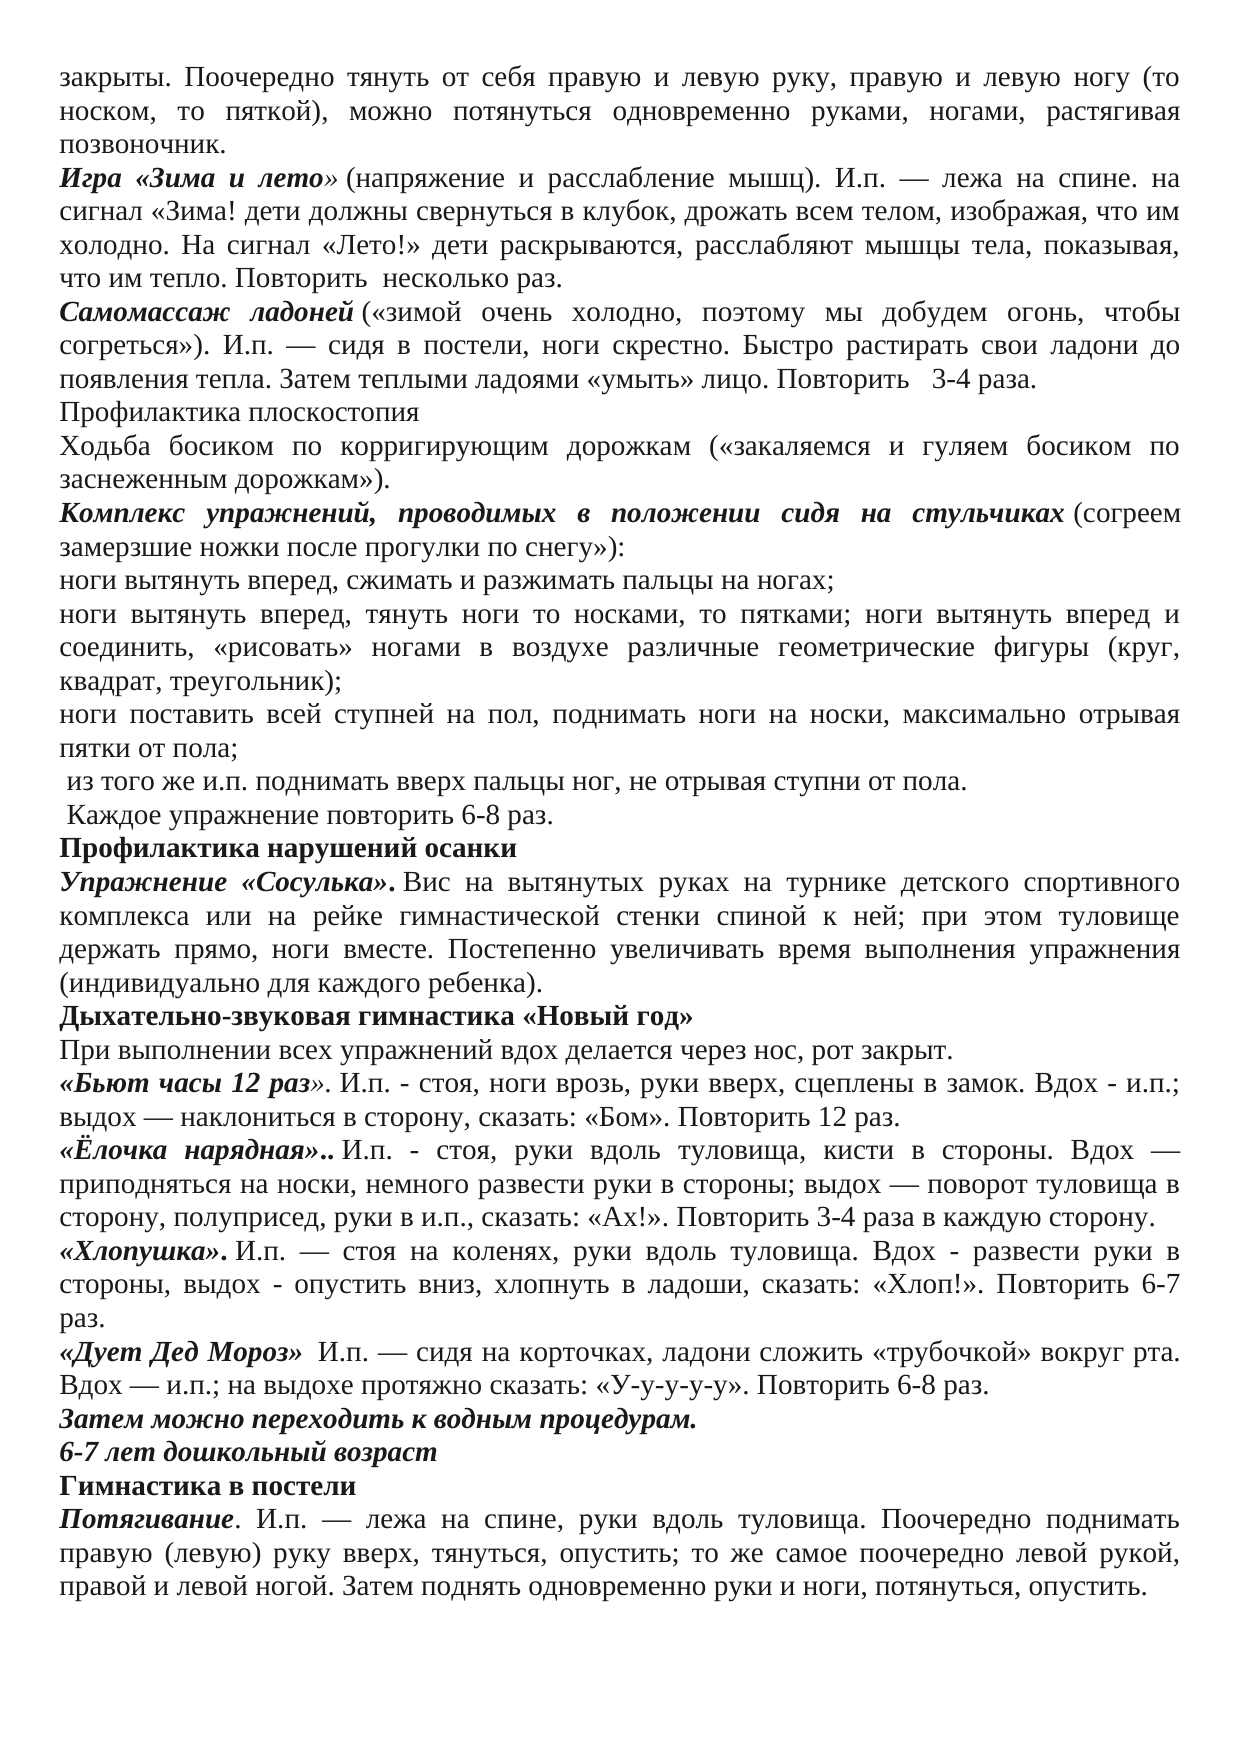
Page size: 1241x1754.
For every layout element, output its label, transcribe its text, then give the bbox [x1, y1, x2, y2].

text Каждое упражнение повторить 6-8 раз. [59, 797, 1181, 831]
text Игра «Зима и лето» (напряжение и расслабление мышц). И.п. — лежа на спине. на сигнал «Зима! дети должны свернуться в клубок, дрожать всем телом, изображая, что им холодно. На сигнал «Лето!» дети раскрываются, расслабляют мышцы тела, показывая, что им тепло. Повторить несколько раз. [59, 160, 1181, 294]
text Упражнение «Сосулька». Вис на вытянутых руках на турнике детского спортивного комплекса или на рейке гимнастической стенки спиной к ней; при этом туловище держать прямо, ноги вместе. Постепенно увеличивать время выполнения упражнения (индивидуально для каждого ребенка). [59, 864, 1181, 998]
text Потягивание. И.п. — лежа на спине, руки вдоль туловища. Поочередно поднимать правую (левую) руку вверх, тянуться, опустить; то же самое поочередно левой рукой, правой и левой ногой. Затем поднять одновременно руки и ноги, потянуться, опустить. [59, 1501, 1181, 1602]
text ноги вытянуть вперед, тянуть ноги то носками, то пятками; ноги вытянуть вперед и соединить, «рисовать» ногами в воздухе различные геометрические фигуры (круг, квадрат, треугольник); [59, 596, 1181, 696]
text Ходьба босиком по корригирующим дорожкам («закаляемся и гуляем босиком по заснеженным дорожкам»). [59, 428, 1181, 495]
text «Хлопушка». И.п. — стоя на коленях, руки вдоль туловища. Вдох - развести руки в стороны, выдох - опустить вниз, хлопнуть в ладоши, сказать: «Хлоп!». Повторить 6-7 раз. [59, 1233, 1181, 1334]
text «Ёлочка нарядная».. И.п. - стоя, руки вдоль туловища, кисти в стороны. Вдох — приподняться на носки, немного развести руки в стороны; выдох — поворот туловища в сторону, полуприсед, руки в и.п., сказать: «Ах!». Повторить 3-4 раза в каждую сторону. [59, 1132, 1181, 1233]
text Профилактика плоскостопия [59, 394, 1181, 428]
text «Дует Дед Мороз» И.п. — сидя на корточках, ладони сложить «трубочкой» вокруг рта. Вдох — и.п.; на выдохе протяжно сказать: «У-у-у-у-у». Повторить 6-8 раз. [59, 1334, 1181, 1401]
text Самомассаж ладоней («зимой очень холодно, поэтому мы добудем огонь, чтобы согреться»). И.п. — сидя в постели, ноги скрестно. Быстро растирать свои ладони до появления тепла. Затем теплыми ладоями «умыть» лицо. Повторить 3-4 раза. [59, 294, 1181, 394]
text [59, 59, 1181, 160]
text ноги вытянуть вперед, сжимать и разжимать пальцы на ногах; [59, 562, 1181, 596]
text ноги поставить всей ступней на пол, поднимать ноги на носки, максимально отрывая пятки от пола; [59, 696, 1181, 763]
text «Бьют часы 12 раз». И.п. - стоя, ноги врозь, руки вверх, сцеплены в замок. Вдох - и.п.; выдох — наклониться в сторону, сказать: «Бом». Повторить 12 раз. [59, 1065, 1181, 1132]
text Дыхательно-звуковая гимнастика «Новый год» [59, 998, 1181, 1032]
text из того же и.п. поднимать вверх пальцы ног, не отрывая ступни от пола. [59, 763, 1181, 797]
text Гимнастика в постели [59, 1468, 1181, 1501]
text Затем можно переходить к водным процедурам. [59, 1401, 1181, 1434]
text 6-7 лет дошкольный возраст [59, 1434, 1181, 1468]
text При выполнении всех упражнений вдох делается через нос, рот закрыт. [59, 1032, 1181, 1065]
text Профилактика нарушений осанки [59, 831, 1181, 864]
text Комплекс упражнений, проводимых в положении сидя на стульчиках (согреем замерзшие ножки после прогулки по снегу»): [59, 495, 1181, 562]
